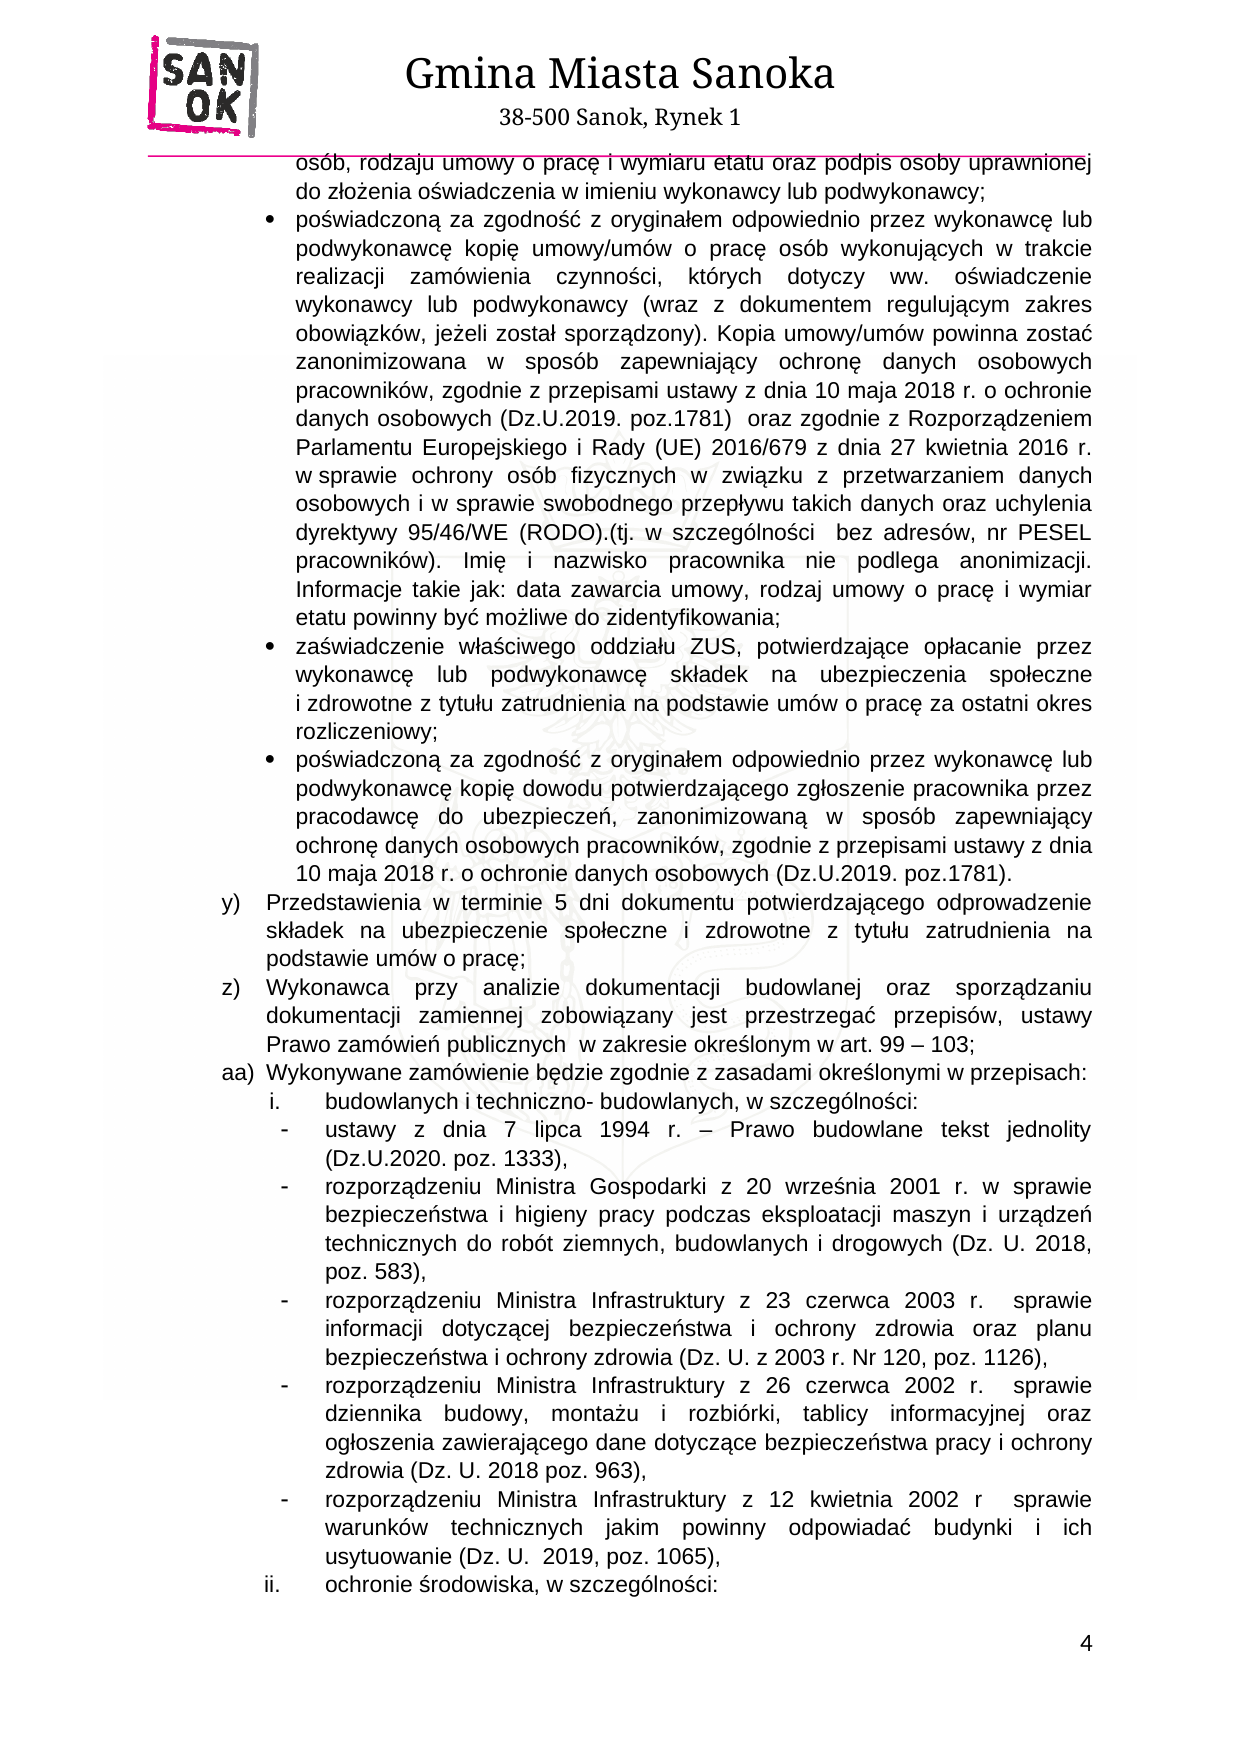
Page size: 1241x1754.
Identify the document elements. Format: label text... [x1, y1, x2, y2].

list Przedstawienia w terminie 5 dni dokumentu potwierdzającego odprowadzenie składek na ubezpieczenie społeczne i zdrowotne z tytułu zatrudnienia na podstawie umów o pracę; [221, 888, 1093, 972]
list budowlanych i techniczno- budowlanych, w szczególności: [281, 1088, 1093, 1114]
list rozporządzeniu Ministra Gospodarki z 20 września 2001 r. w sprawie bezpieczeństwa i higieny pracy podczas eksploatacji maszyn i urządzeń technicznych do robót ziemnych, budowlanych i drogowych (Dz. U. 2018, poz. 583), [281, 1173, 1093, 1284]
list Wykonywane zamówienie będzie zgodnie z zasadami określonymi w przepisach: [221, 1059, 1093, 1086]
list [266, 149, 1093, 204]
picture [147, 35, 259, 138]
list rozporządzeniu Ministra Infrastruktury z 23 czerwca 2003 r. sprawie informacji dotyczącej bezpieczeństwa i ochrony zdrowia oraz planu bezpieczeństwa i ochrony zdrowia (Dz. U. z 2003 r. Nr 120, poz. 1126), [281, 1287, 1093, 1370]
list ochronie środowiska, w szczególności: [281, 1571, 1093, 1597]
list Wykonawca przy analizie dokumentacji budowlanej oraz sporządzaniu dokumentacji zamiennej zobowiązany jest przestrzegać przepisów, ustawy Prawo zamówień publicznych w zakresie określonym w art. 99 – 103; [221, 974, 1093, 1057]
list ustawy z dnia 7 lipca 1994 r. – Prawo budowlane tekst jednolity (Dz.U.2020. poz. 1333), [281, 1116, 1093, 1171]
list poświadczoną za zgodność z oryginałem odpowiednio przez wykonawcę lub podwykonawcę kopię umowy/umów o pracę osób wykonujących w trakcie realizacji zamówienia czynności, których dotyczy ww. oświadczenie wykonawcy lub podwykonawcy (wraz z dokumentem regulującym zakres obowiązków, jeżeli został sporządzony). Kopia umowy/umów powinna zostać zanonimizowana w sposób zapewniający ochronę danych osobowych pracowników, zgodnie z przepisami ustawy z dnia 10 maja 2018 r. o ochronie danych osobowych (Dz.U.2019. poz.1781) oraz zgodnie z Rozporządzeniem Parlamentu Europejskiego i Rady (UE) 2016/679 z dnia 27 kwietnia 2016 r. w sprawie ochrony osób fizycznych w związku z przetwarzaniem danych osobowych i w sprawie swobodnego przepływu takich danych oraz uchylenia dyrektywy 95/46/WE (RODO).(tj. w szczególności bez adresów, nr PESEL pracowników). Imię i nazwisko pracownika nie podlega anonimizacji. Informacje takie jak: data zawarcia umowy, rodzaj umowy o pracę i wymiar etatu powinny być możliwe do zidentyfikowania; [266, 206, 1093, 631]
list rozporządzeniu Ministra Infrastruktury z 12 kwietnia 2002 r sprawie warunków technicznych jakim powinny odpowiadać budynki i ich usytuowanie (Dz. U. 2019, poz. 1065), [281, 1486, 1093, 1569]
list poświadczoną za zgodność z oryginałem odpowiednio przez wykonawcę lub podwykonawcę kopię dowodu potwierdzającego zgłoszenie pracownika przez pracodawcę do ubezpieczeń, zanonimizowaną w sposób zapewniający ochronę danych osobowych pracowników, zgodnie z przepisami ustawy z dnia 10 maja 2018 r. o ochronie danych osobowych (Dz.U.2019. poz.1781). [266, 746, 1093, 886]
list zaświadczenie właściwego oddziału ZUS, potwierdzające opłacanie przez wykonawcę lub podwykonawcę składek na ubezpieczenia społeczne i zdrowotne z tytułu zatrudnienia na podstawie umów o pracę za ostatni okres rozliczeniowy; [266, 633, 1093, 744]
list rozporządzeniu Ministra Infrastruktury z 26 czerwca 2002 r. sprawie dziennika budowy, montażu i rozbiórki, tablicy informacyjnej oraz ogłoszenia zawierającego dane dotyczące bezpieczeństwa pracy i ochrony zdrowia (Dz. U. 2018 poz. 963), [281, 1372, 1093, 1484]
